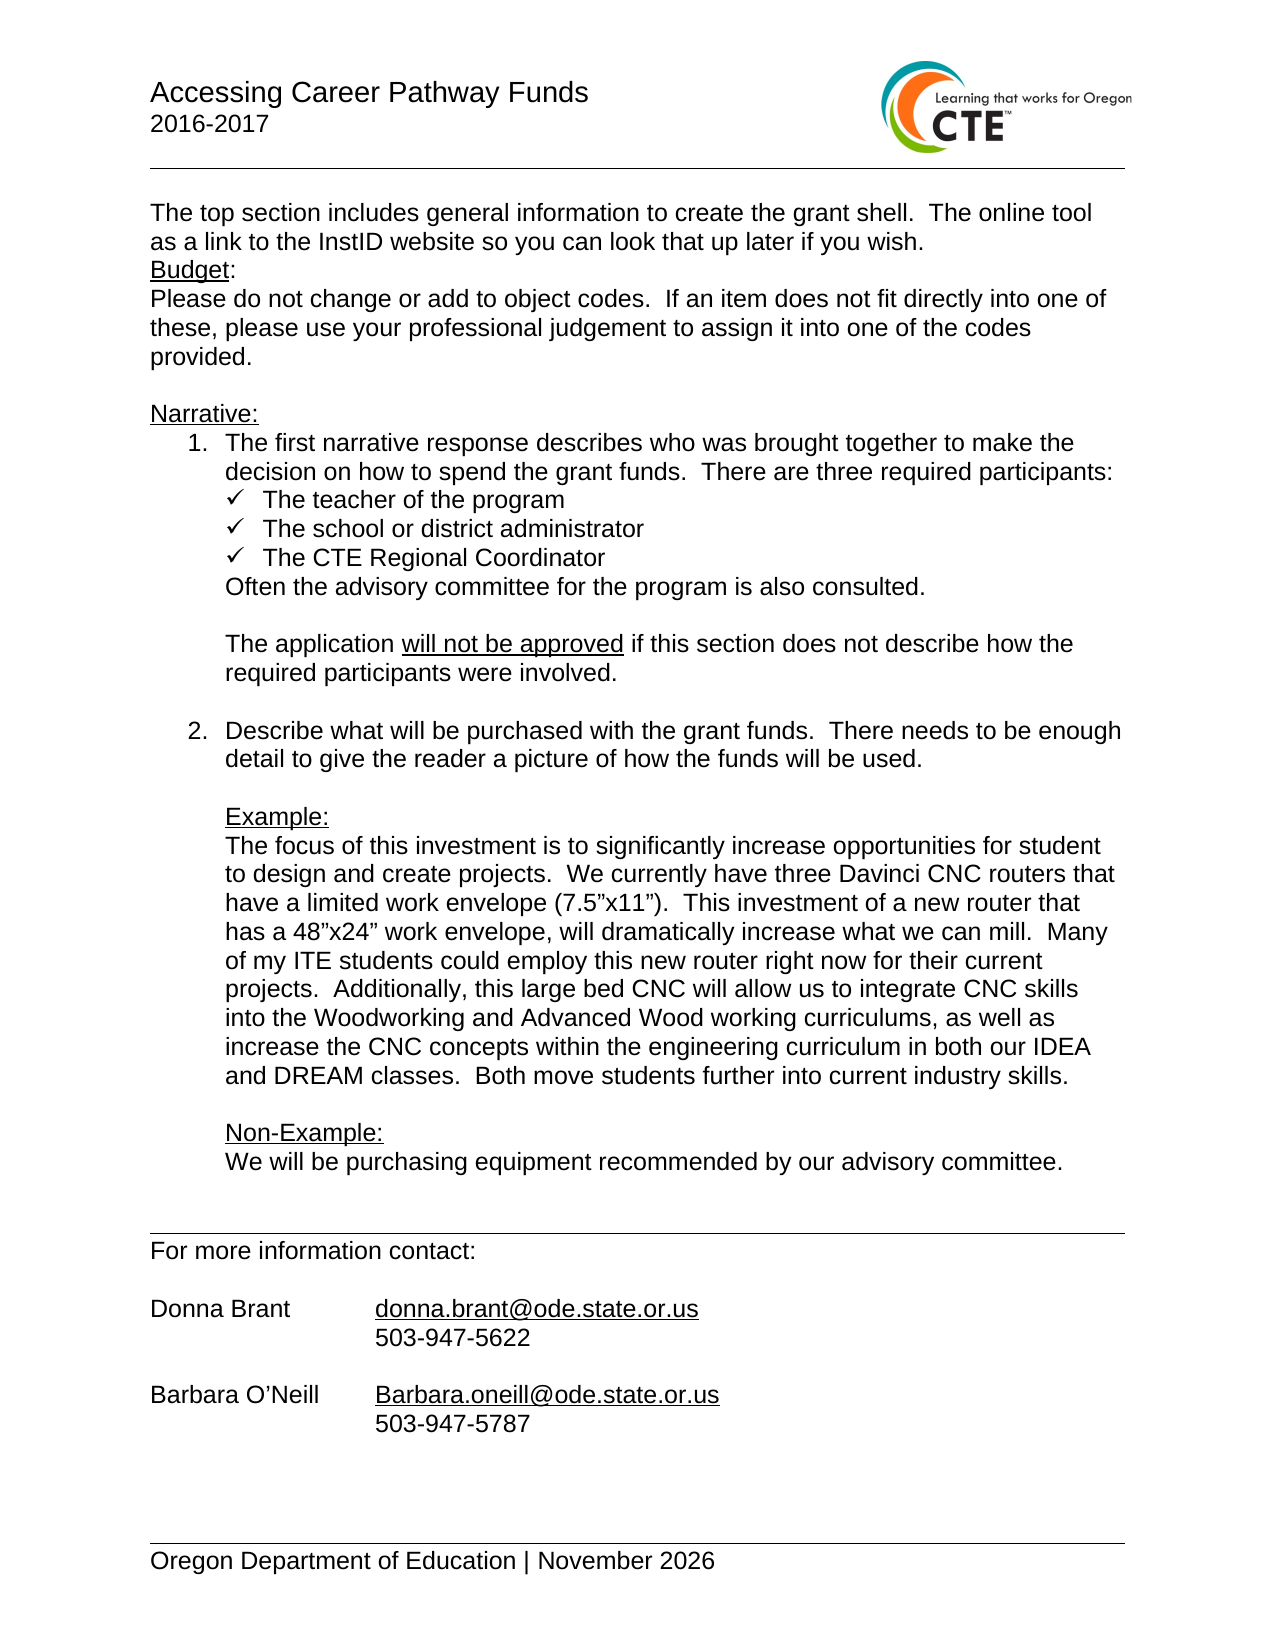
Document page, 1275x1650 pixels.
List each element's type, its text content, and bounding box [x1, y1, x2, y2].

text 503-947-5622 [150, 1323, 1125, 1351]
text Example: [225, 802, 1125, 831]
text The focus of this investment is to significantly increase opportunities for student to design and create projects. We currently have three Davinci CNC routers that have a limited work envelope (7.5”x11”). This investment of a new router that has a 48”x24” work envelope, will dramatically increase what we can mill. Many of my ITE students could employ this new router right now for their current projects. Additionally, this large bed CNC will allow us to integrate CNC skills into the Woodworking and Advanced Wood working curriculums, as well as increase the CNC concepts within the engineering curriculum in both our IDEA and DREAM classes. Both move students further into current industry skills. [225, 831, 1125, 1089]
text For more information contact: [150, 1234, 1125, 1265]
list The teacher of the program [225, 485, 1125, 514]
text We will be purchasing equipment recommended by our advisory committee. [225, 1147, 1125, 1176]
text Non-Example: [225, 1118, 1125, 1147]
list Describe what will be purchased with the grant funds. There needs to be enough detail to give the reader a picture of how the funds will be used. [187, 716, 1125, 773]
text Often the advisory committee for the program is also consulted. [225, 572, 1125, 601]
text Budget: [150, 255, 1125, 284]
text The application will not be approved if this section does not describe how the required participants were involved. [225, 629, 1125, 687]
list The first narrative response describes who was brought together to make the decision on how to spend the grant funds. There are three required participants: [187, 428, 1125, 485]
list The CTE Regional Coordinator [225, 543, 1125, 572]
text Donna Brant donna.brant@ode.state.or.us [150, 1294, 1125, 1323]
text Barbara O’Neill Barbara.oneill@ode.state.or.us [150, 1380, 1125, 1409]
text Narrative: [150, 399, 1125, 428]
text Please do not change or add to object codes. If an item does not fit directly into one of these, please use your professional judgement to assign it into one of the codes provided. [150, 284, 1125, 370]
list The school or district administrator [225, 514, 1125, 543]
picture [881, 61, 1132, 153]
text The top section includes general information to create the grant shell. The online tool as a link to the InstID website so you can look that up later if you wish. [150, 198, 1125, 255]
text 503-947-5787 [150, 1409, 1125, 1438]
